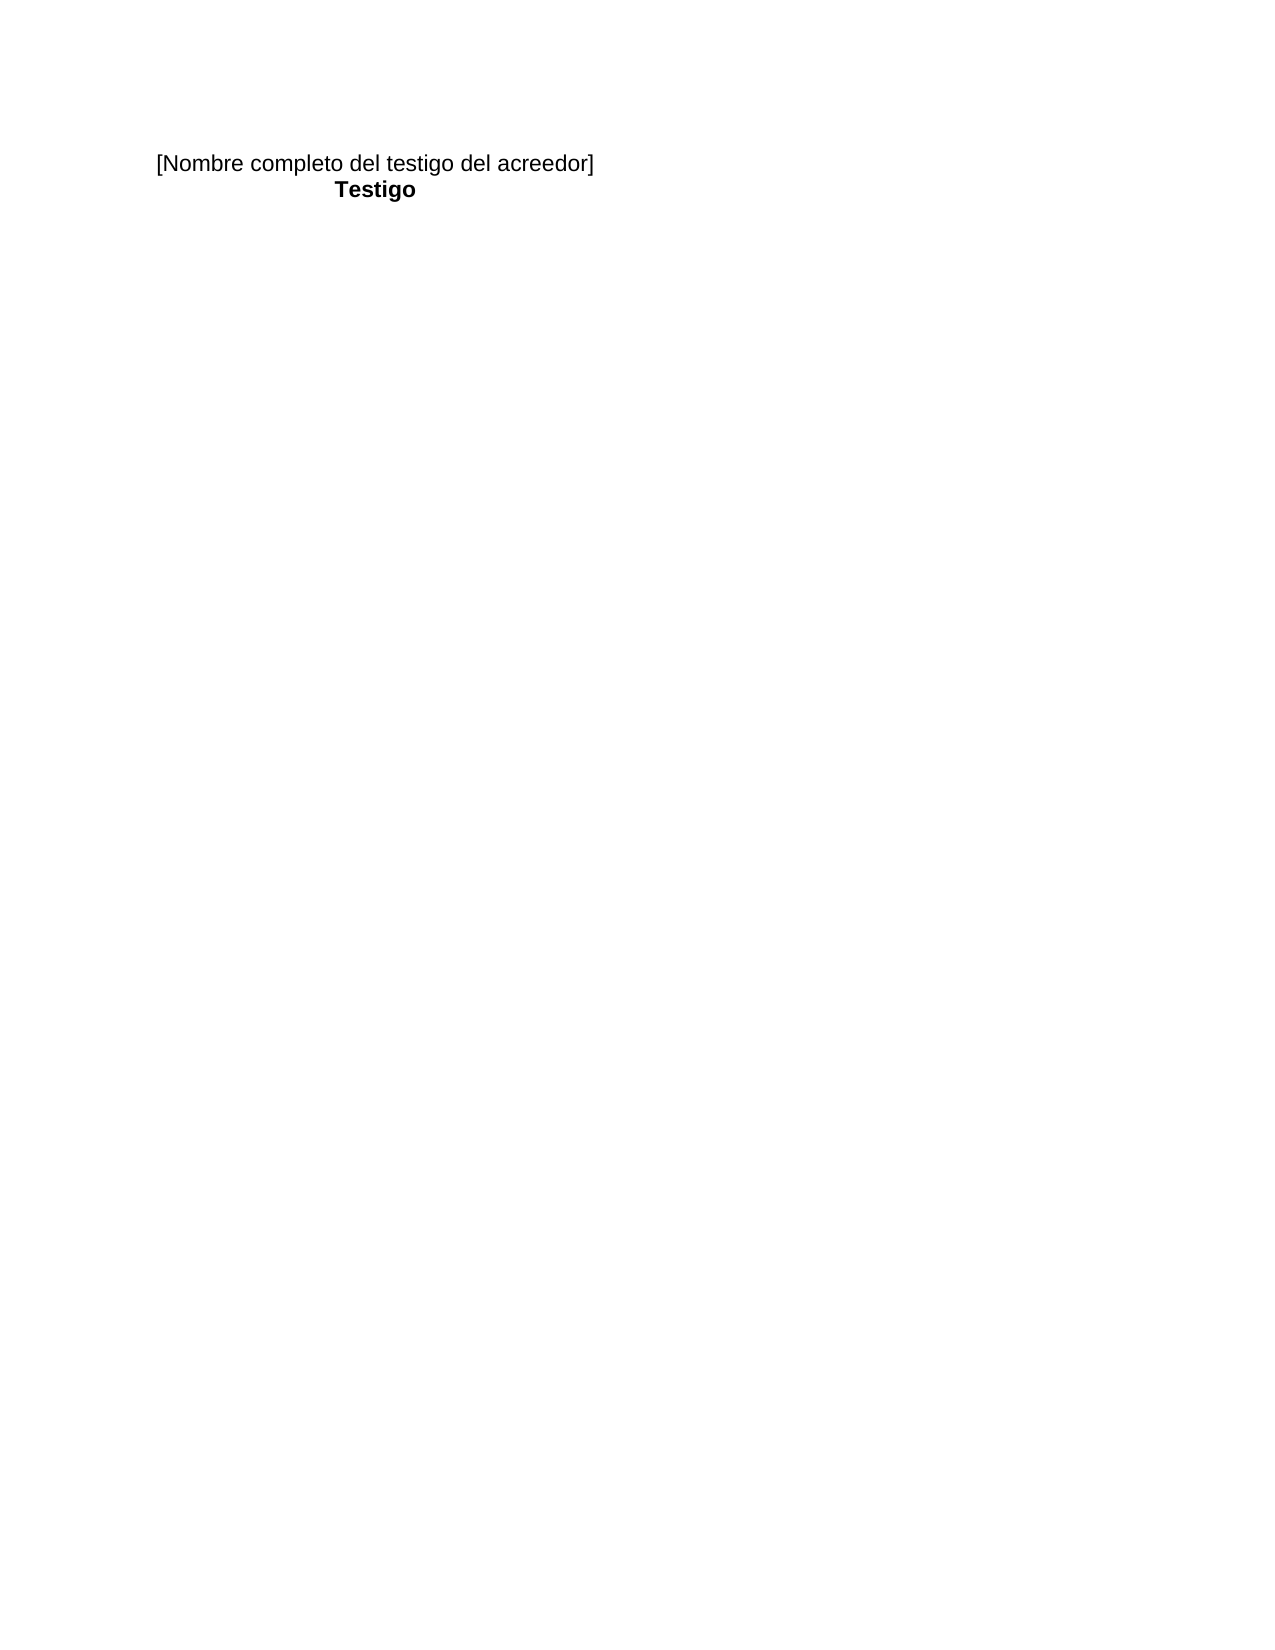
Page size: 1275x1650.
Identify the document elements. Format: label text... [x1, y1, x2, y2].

text Testigo [150, 176, 600, 203]
text [Nombre completo del testigo del acreedor] [150, 150, 600, 176]
